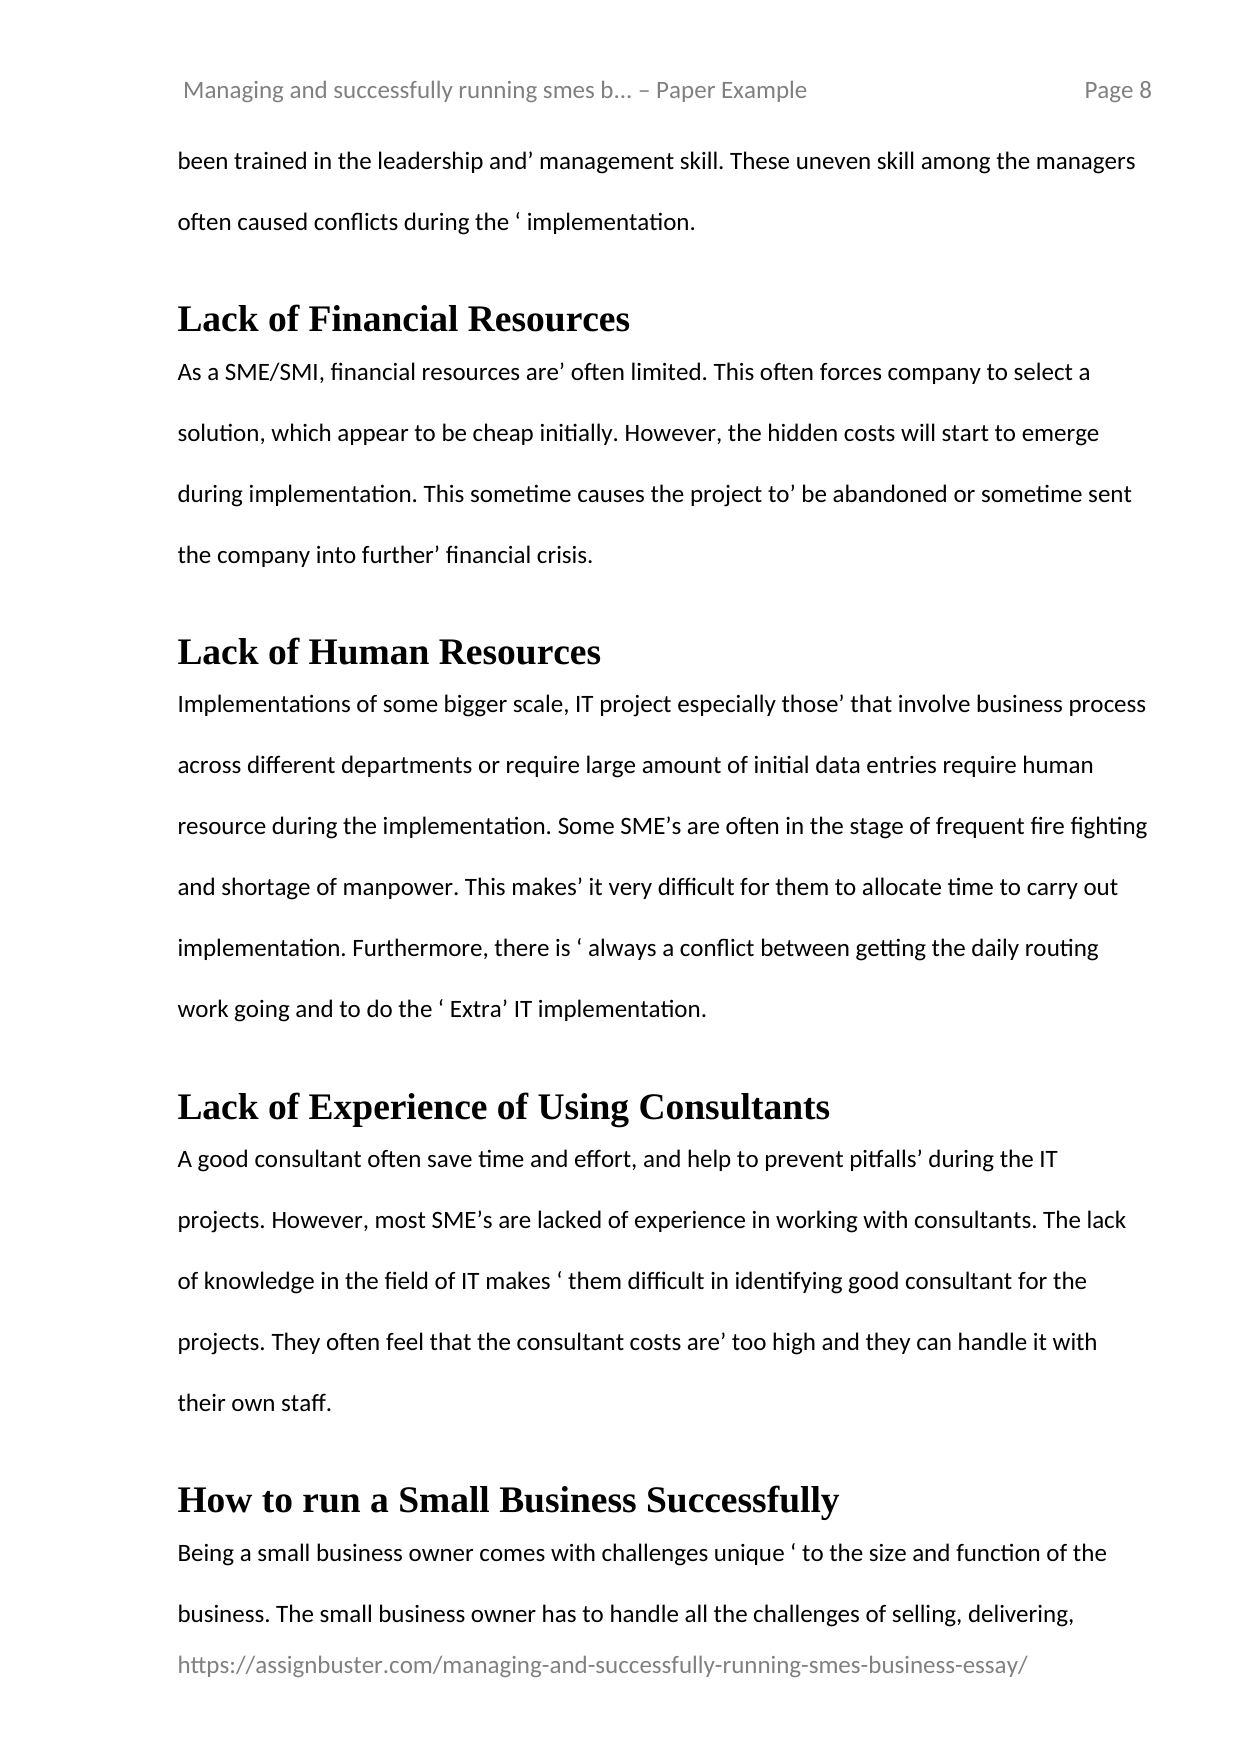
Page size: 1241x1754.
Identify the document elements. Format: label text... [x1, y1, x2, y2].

text Implementations of some bigger scale, IT project especially those’ that involve business process across different departments or require large amount of initial data entries require human resource during the implementation. Some SME’s are often in the stage of frequent fire fighting and shortage of manpower. This makes’ it very difficult for them to allocate time to carry out implementation. Furthermore, there is ‘ always a conflict between getting the daily routing work going and to do the ‘ Extra’ IT implementation. [177, 688, 1152, 1024]
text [177, 1537, 1152, 1628]
text A good consultant often save time and effort, and help to prevent pitfalls’ during the IT projects. However, most SME’s are lacked of experience in working with consultants. The lack of knowledge in the field of IT makes ‘ them difficult in identifying good consultant for the projects. They often feel that the consultant costs are’ too high and they can handle it with their own staff. [177, 1143, 1152, 1418]
subtitle Lack of Experience of Using Consultants [177, 1084, 1152, 1127]
subtitle Lack of Financial Resources [177, 297, 1152, 340]
subtitle How to run a Small Business Successfully [177, 1478, 1152, 1521]
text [177, 145, 1152, 237]
subtitle Lack of Human Resources [177, 629, 1152, 672]
text As a SME/SMI, financial resources are’ often limited. This often forces company to select a solution, which appear to be cheap initially. However, the hidden costs will start to emerge during implementation. This sometime causes the project to’ be abandoned or sometime sent the company into further’ financial crisis. [177, 356, 1152, 569]
